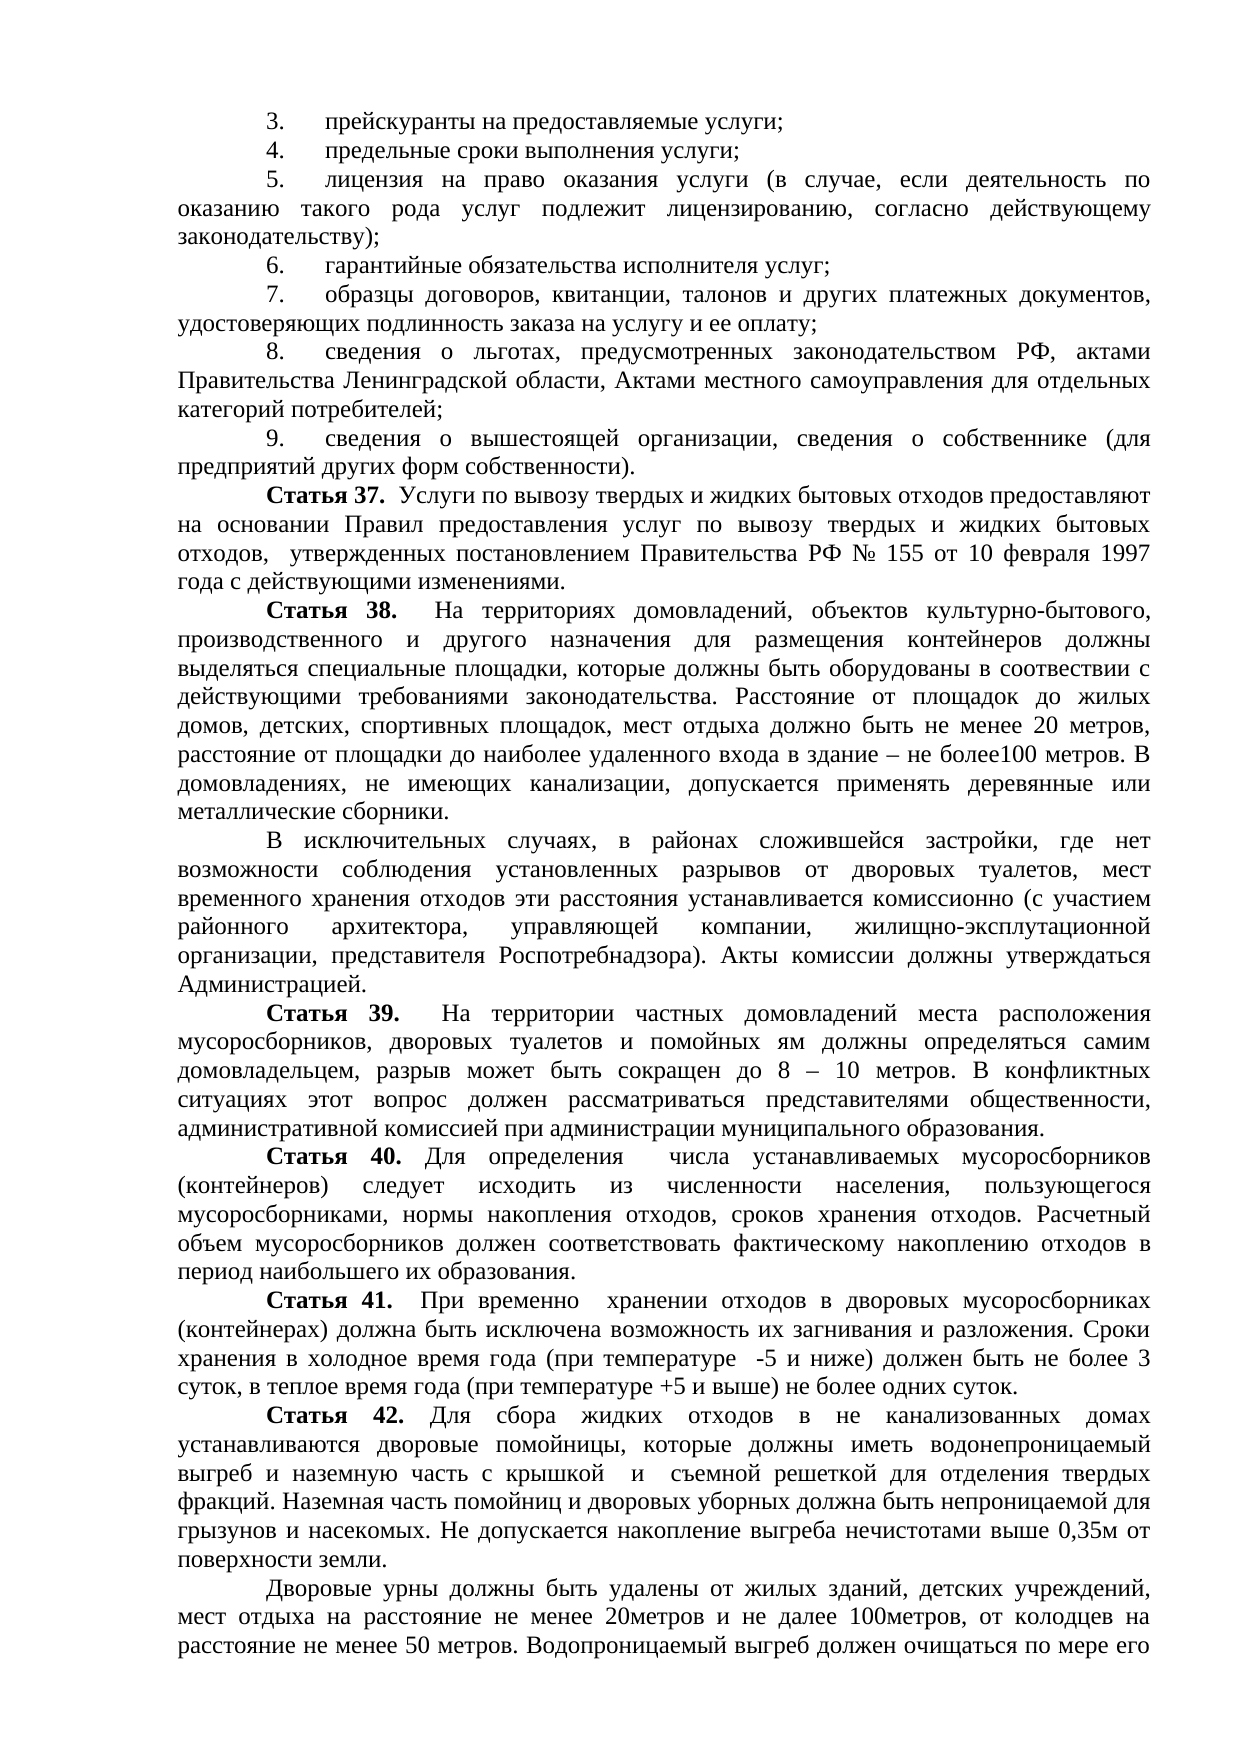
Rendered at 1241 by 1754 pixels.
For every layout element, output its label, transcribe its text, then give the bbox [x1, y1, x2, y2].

text Статья 37. Услуги по вывозу твердых и жидких бытовых отходов предоставляют на основании Правил предоставления услуг по вывозу твердых и жидких бытовых отходов, утвержденных постановлением Правительства РФ № 155 от 10 февраля 1997 года с действующими изменениями. [177, 480, 1152, 595]
text Статья 39. На территории частных домовладений места расположения мусоросборников, дворовых туалетов и помойных ям должны определяться самим домовладельцем, разрыв может быть сокращен до 8 – . В конфликтных ситуациях этот вопрос должен рассматриваться представителями общественности, административной комиссией при администрации муниципального образования. [177, 998, 1152, 1141]
text Статья 38. На территориях домовладений, объектов культурно-бытового, производственного и другого назначения для размещения контейнеров должны выделяться специальные площадки, которые должны быть оборудованы в соотвествии с действующими требованиями законодательства. Расстояние от площадок до жилых домов, детских, спортивных площадок, мест отдыха должно быть не менее , расстояние от площадки до наиболее удаленного входа в здание – не более100 метров. В домовладениях, не имеющих канализации, допускается применять деревянные или металлические сборники. [177, 595, 1152, 825]
list предельные сроки выполнения услуги; [177, 135, 1152, 164]
list образцы договоров, квитанции, талонов и других платежных документов, удостоверяющих подлинность заказа на услугу и ее оплату; [177, 279, 1152, 336]
list прейскуранты на предоставляемые услуги; [177, 106, 1152, 135]
text Статья 40. Для определения числа устанавливаемых мусоросборников (контейнеров) следует исходить из численности населения, пользующегося мусоросборниками, нормы накопления отходов, сроков хранения отходов. Расчетный объем мусоросборников должен соответствовать фактическому накоплению отходов в период наибольшего их образования. [177, 1141, 1152, 1285]
text В исключительных случаях, в районах сложившейся застройки, где нет возможности соблюдения установленных разрывов от дворовых туалетов, мест временного хранения отходов эти расстояния устанавливается комиссионно (с участием районного архитектора, управляющей компании, жилищно-эксплутационной организации, представителя Роспотребнадзора). Акты комиссии должны утверждаться Администрацией. [177, 825, 1152, 998]
list гарантийные обязательства исполнителя услуг; [177, 250, 1152, 279]
text Статья 41. При временно хранении отходов в дворовых мусоросборниках (контейнерах) должна быть исключена возможность их загнивания и разложения. Сроки хранения в холодное время года (при температуре -5 и ниже) должен быть не более 3 суток, в теплое время года (при температуре +5 и выше) не более одних суток. [177, 1285, 1152, 1400]
list лицензия на право оказания услуги (в случае, если деятельность по оказанию такого рода услуг подлежит лицензированию, согласно действующему законодательству); [177, 164, 1152, 250]
text Статья 42. Для сбора жидких отходов в не канализованных домах устанавливаются дворовые помойницы, которые должны иметь водонепроницаемый выгреб и наземную часть с крышкой и съемной решеткой для отделения твердых фракций. Наземная часть помойниц и дворовых уборных должна быть непроницаемой для грызунов и насекомых. Не допускается накопление выгреба нечистотами выше 0,35м от поверхности земли. [177, 1400, 1152, 1573]
list сведения о вышестоящей организации, сведения о собственнике (для предприятий других форм собственности). [177, 423, 1152, 480]
list сведения о льготах, предусмотренных законодательством РФ, актами Правительства Ленинградской области, Актами местного самоуправления для отдельных категорий потребителей; [177, 336, 1152, 423]
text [177, 1573, 1152, 1659]
